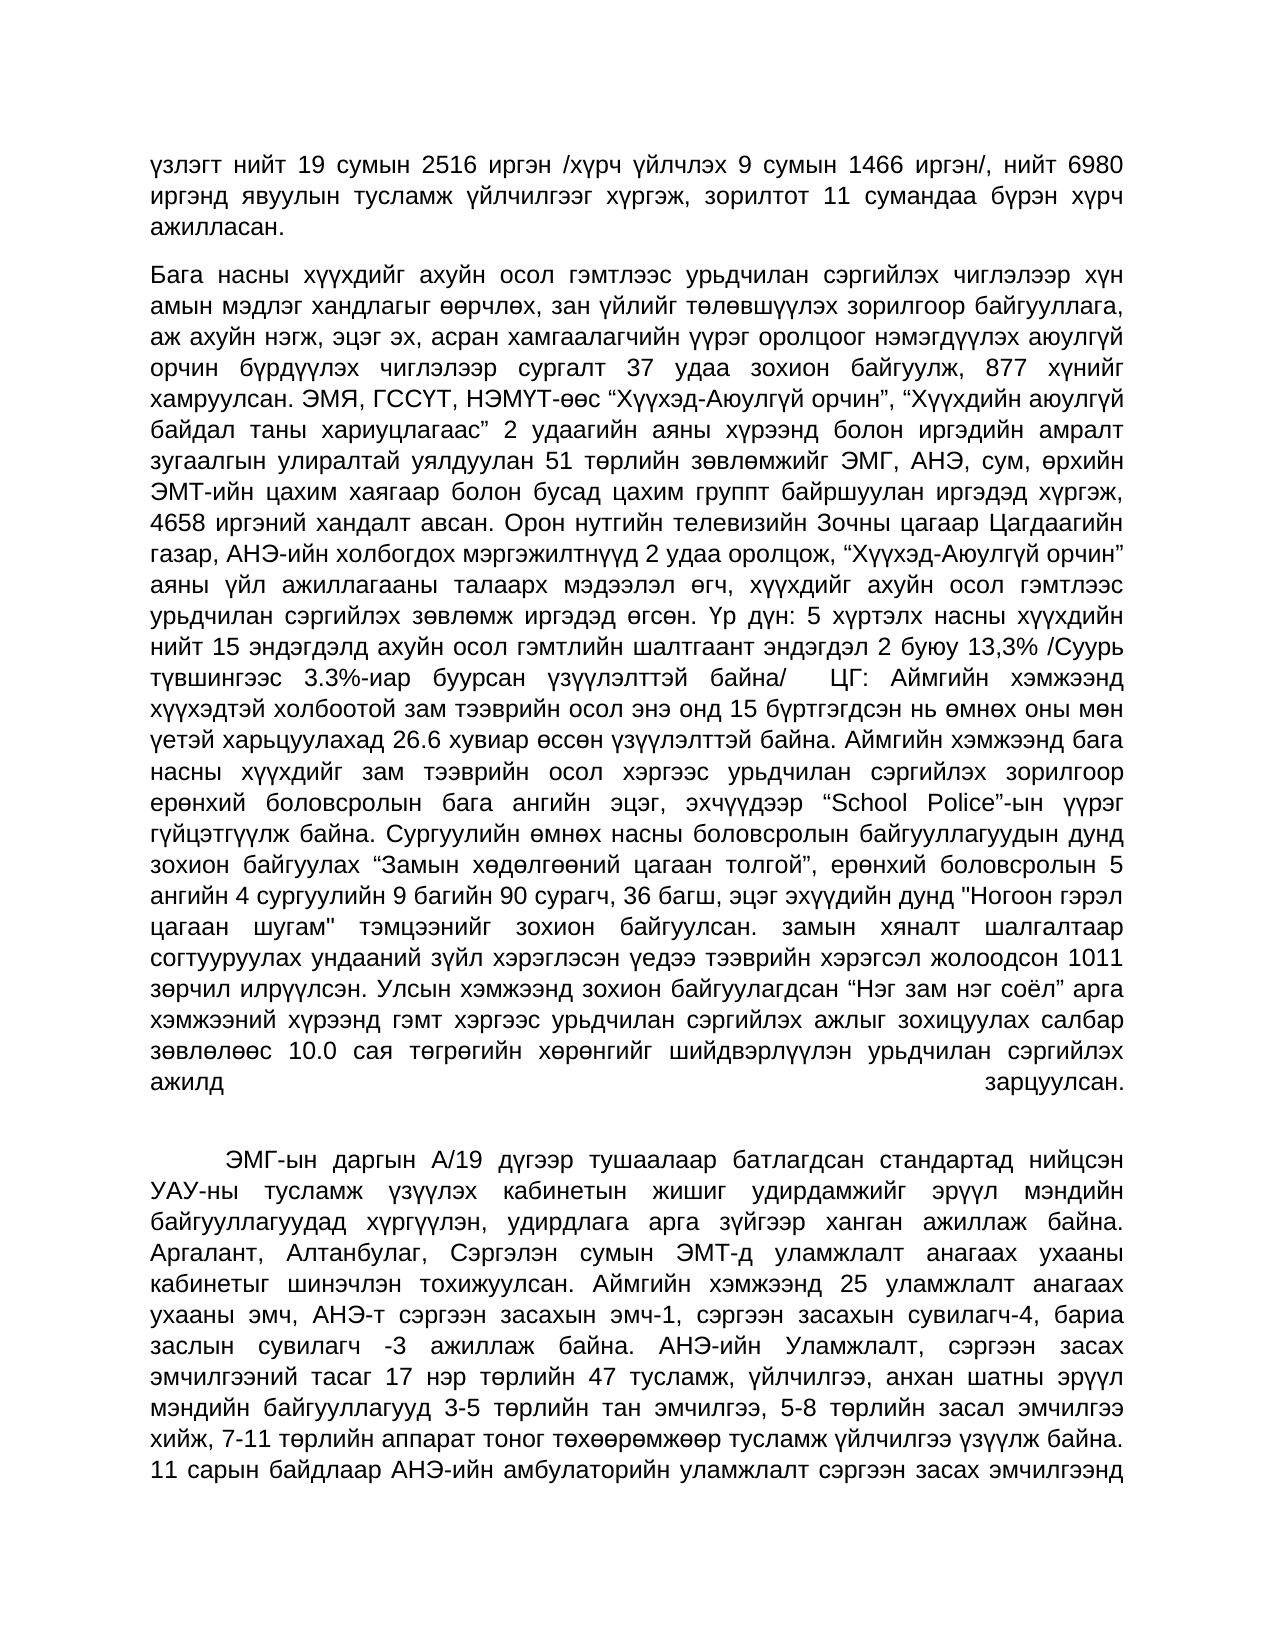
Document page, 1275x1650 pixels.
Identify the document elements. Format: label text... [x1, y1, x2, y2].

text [150, 150, 1125, 241]
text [150, 1145, 1125, 1484]
text Бага насны хүүхдийг ахуйн осол гэмтлээс урьдчилан сэргийлэх чиглэлээр хүн амын мэдлэг хандлагыг өөрчлөх, зан үйлийг төлөвшүүлэх зорилгоор байгууллага, аж ахуйн нэгж, эцэг эх, асран хамгаалагчийн үүрэг оролцоог нэмэгдүүлэх аюулгүй орчин бүрдүүлэх чиглэлээр сургалт 37 удаа зохион байгуулж, 877 хүнийг хамруулсан. ЭМЯ, ГССҮТ, НЭМҮТ-өөс “Хүүхэд-Аюулгүй орчин”, “Хүүхдийн аюулгүй байдал таны хариуцлагаас” 2 удаагийн аяны хүрээнд болон иргэдийн амралт зугаалгын улиралтай уялдуулан 51 төрлийн зөвлөмжийг ЭМГ, АНЭ, сум, өрхийн ЭМТ-ийн цахим хаягаар болон бусад цахим группт байршуулан иргэдэд хүргэж, 4658 иргэний хандалт авсан. Орон нутгийн телевизийн Зочны цагаар Цагдаагийн газар, АНЭ-ийн холбогдох мэргэжилтнүүд 2 удаа оролцож, “Хүүхэд-Аюулгүй орчин” аяны үйл ажиллагааны талаарх мэдээлэл өгч, хүүхдийг ахуйн осол гэмтлээс урьдчилан сэргийлэх зөвлөмж иргэдэд өгсөн. Үр дүн: 5 хүртэлх насны хүүхдийн нийт 15 эндэгдэлд ахуйн осол гэмтлийн шалтгаант эндэгдэл 2 буюу 13,3% /Суурь түвшингээс 3.3%-иар буурсан үзүүлэлттэй байна/ ЦГ: Аймгийн хэмжээнд хүүхэдтэй холбоотой зам тээврийн осол энэ онд 15 бүртгэгдсэн нь өмнөх оны мөн үетэй харьцуулахад 26.6 хувиар өссөн үзүүлэлттэй байна. Аймгийн хэмжээнд бага насны хүүхдийг зам тээврийн осол хэргээс урьдчилан сэргийлэх зорилгоор ерөнхий боловсролын бага ангийн эцэг, эхчүүдээр “School Police”-ын үүрэг гүйцэтгүүлж байна. Сургуулийн өмнөх насны боловсролын байгууллагуудын дунд зохион байгуулах “Замын хөдөлгөөний цагаан толгой”, ерөнхий боловсролын 5 ангийн 4 сургуулийн 9 багийн 90 сурагч, 36 багш, эцэг эхүүдийн дунд "Ногоон гэрэл цагаан шугам" тэмцээнийг зохион байгуулсан. замын хяналт шалгалтаар согтууруулах ундааний зүйл хэрэглэсэн үедээ тээврийн хэрэгсэл жолоодсон 1011 зөрчил илрүүлсэн. Улсын хэмжээнд зохион байгуулагдсан “Нэг зам нэг соёл” арга хэмжээний хүрээнд гэмт хэргээс урьдчилан сэргийлэх ажлыг зохицуулах салбар зөвлөлөөс 10.0 сая төгрөгийн хөрөнгийг шийдвэрлүүлэн урьдчилан сэргийлэх ажилд зарцуулсан. [150, 260, 1125, 1126]
